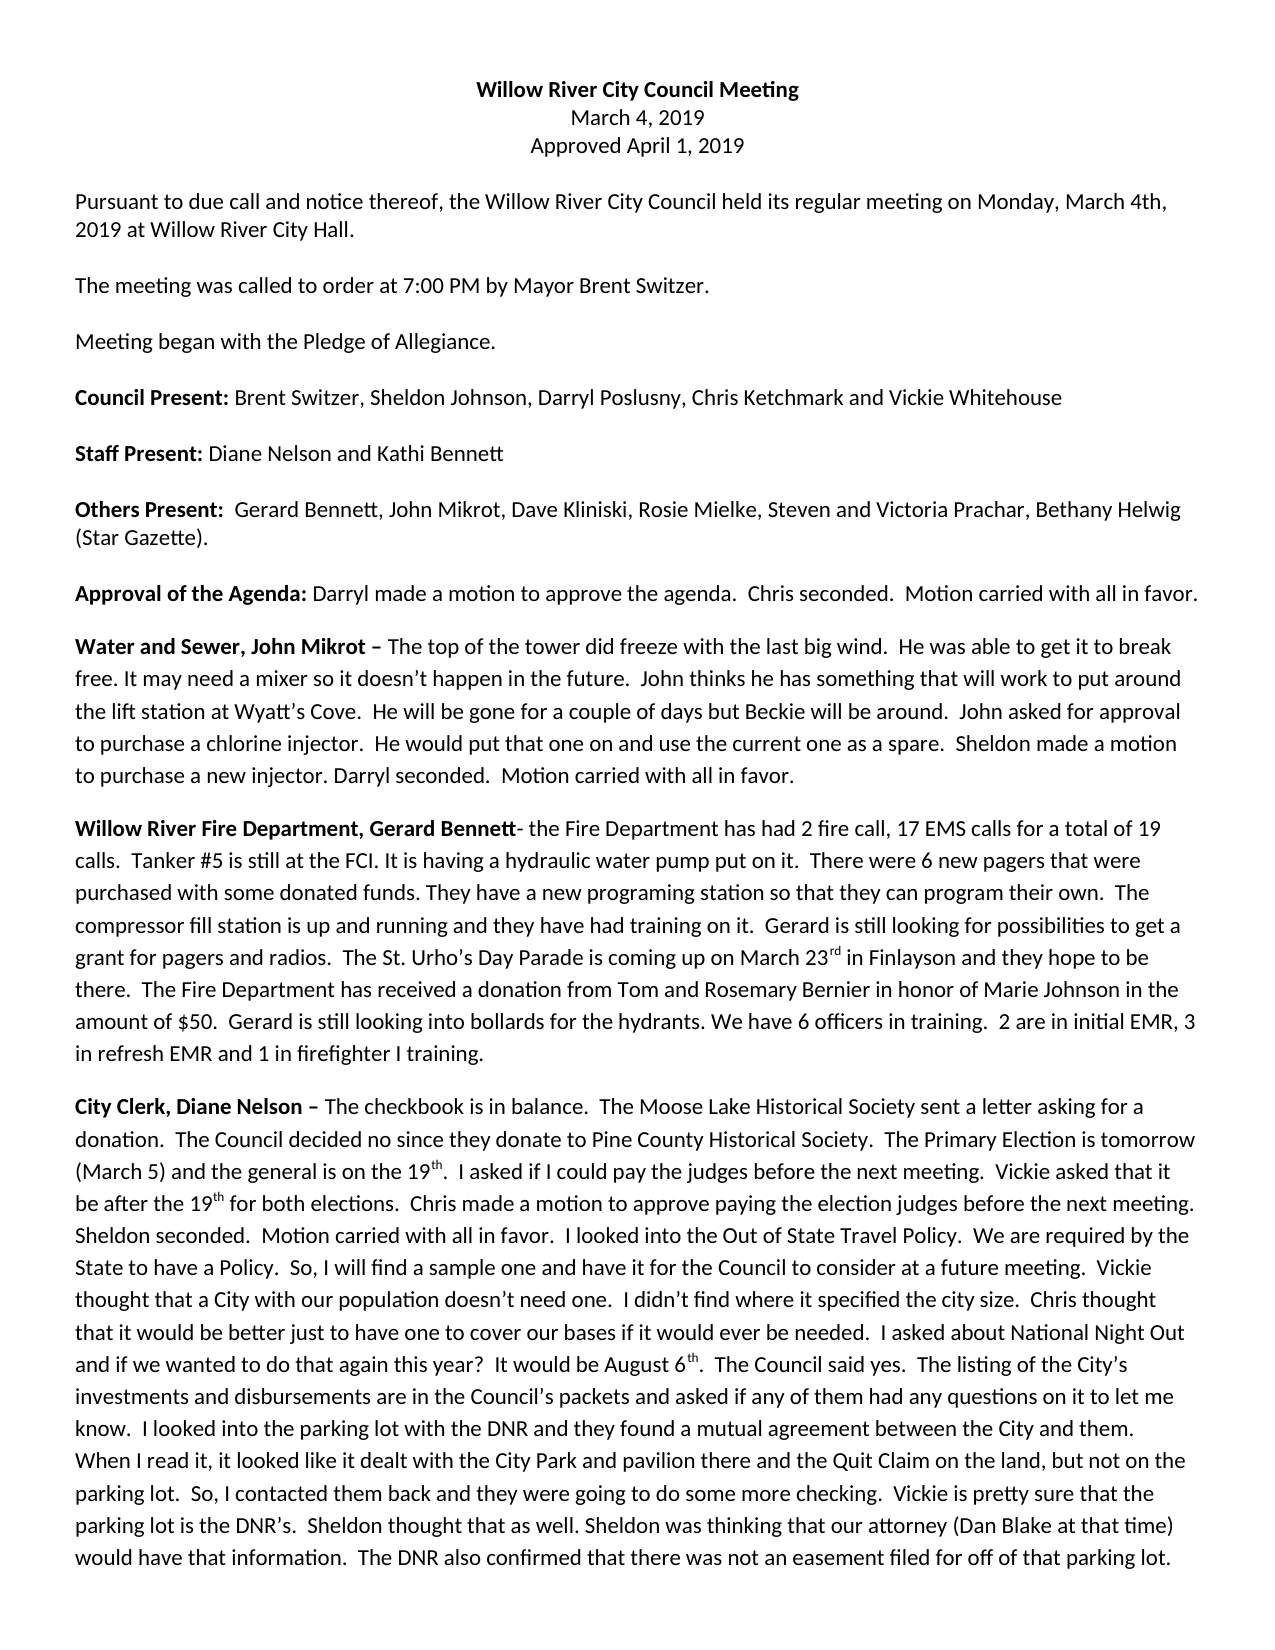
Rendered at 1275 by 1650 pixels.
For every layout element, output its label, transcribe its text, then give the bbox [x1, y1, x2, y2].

text Others Present: Gerard Bennett, John Mikrot, Dave Kliniski, Rosie Mielke, Steven and Victoria Prachar, Bethany Helwig (Star Gazette). [75, 495, 1200, 551]
text The meeting was called to order at 7:00 PM by Mayor Brent Switzer. [75, 271, 1200, 299]
text March 4, 2019 [75, 103, 1200, 131]
text Council Present: Brent Switzer, Sheldon Johnson, Darryl Poslusny, Chris Ketchmark and Vickie Whitehouse [75, 383, 1200, 411]
text Pursuant to due call and notice thereof, the Willow River City Council held its regular meeting on Monday, March 4th, 2019 at Willow River City Hall. [75, 187, 1200, 243]
text Willow River City Council Meeting [75, 75, 1200, 103]
text Willow River Fire Department, Gerard Bennett- the Fire Department has had 2 fire call, 17 EMS calls for a total of 19 calls. Tanker #5 is still at the FCI. It is having a hydraulic water pump put on it. There were 6 new pagers that were purchased with some donated funds. They have a new programing station so that they can program their own. The compressor fill station is up and running and they have had training on it. Gerard is still looking for possibilities to get a grant for pagers and radios. The St. Urho’s Day Parade is coming up on March 23rd in Finlayson and they hope to be there. The Fire Department has received a donation from Tom and Rosemary Bernier in honor of Marie Johnson in the amount of $50. Gerard is still looking into bollards for the hydrants. We have 6 officers in training. 2 are in initial EMR, 3 in refresh EMR and 1 in firefighter I training. [75, 814, 1200, 1067]
text Staff Present: Diane Nelson and Kathi Bennett [75, 439, 1200, 467]
text Approved April 1, 2019 [75, 131, 1200, 159]
text Approval of the Agenda: Darryl made a motion to approve the agenda. Chris seconded. Motion carried with all in favor. [75, 579, 1200, 607]
text Meeting began with the Pledge of Allegiance. [75, 327, 1200, 355]
text Water and Sewer, John Mikrot – The top of the tower did freeze with the last big wind. He was able to get it to break free. It may need a mixer so it doesn’t happen in the future. John thinks he has something that will work to put around the lift station at Wyatt’s Cove. He will be gone for a couple of days but Beckie will be around. John asked for approval to purchase a chlorine injector. He would put that one on and use the current one as a spare. Sheldon made a motion to purchase a new injector. Darryl seconded. Motion carried with all in favor. [75, 632, 1200, 789]
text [75, 1092, 1200, 1571]
